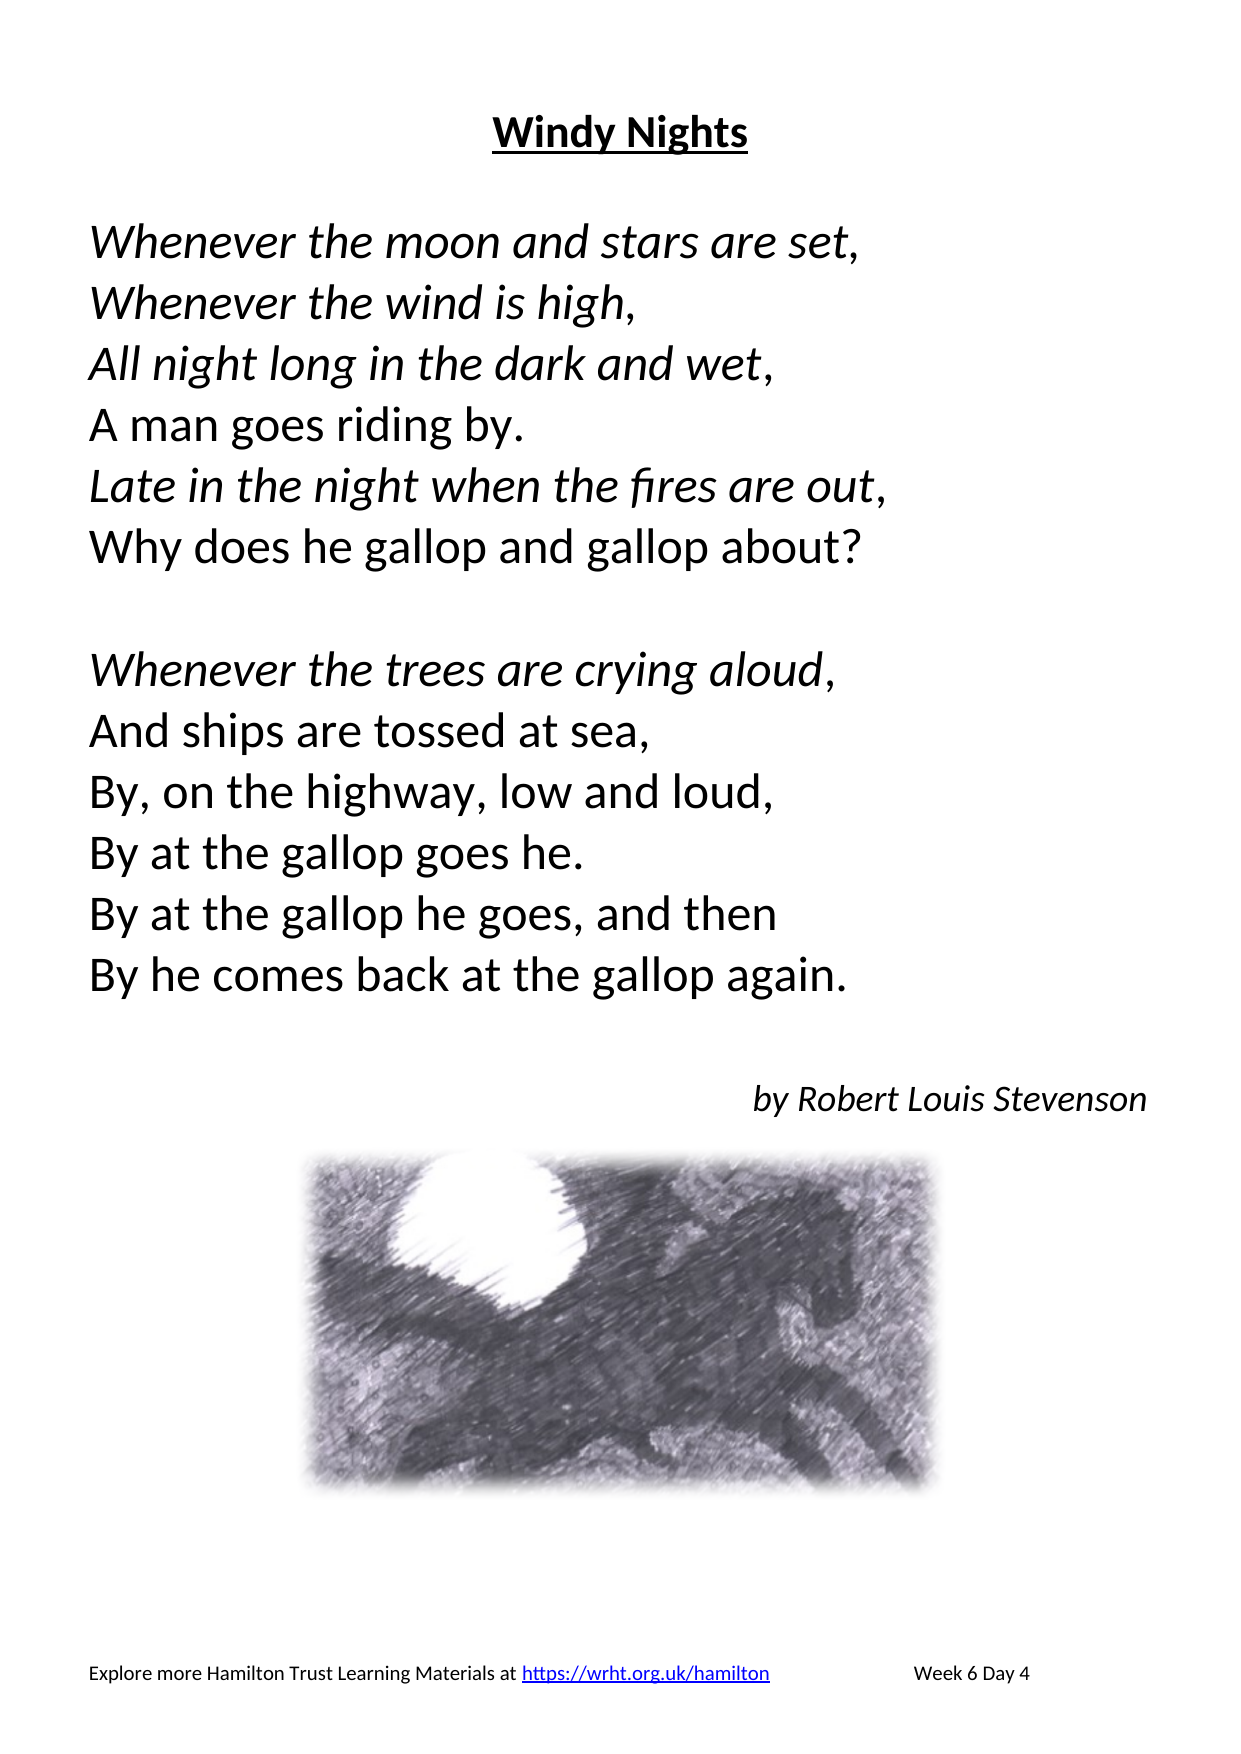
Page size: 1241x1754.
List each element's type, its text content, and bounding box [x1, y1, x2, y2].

text Whenever the wind is high, [89, 271, 1152, 332]
text A man goes riding by. [89, 393, 1152, 454]
text All night long in the dark and wet, [89, 332, 1152, 393]
text By at the gallop he goes, and then [89, 882, 1152, 943]
text And ships are tossed at sea, [89, 698, 1152, 759]
text Windy Nights [89, 103, 1152, 159]
text Whenever the moon and stars are set, [89, 210, 1152, 271]
text By at the gallop goes he. [89, 821, 1152, 882]
text Late in the night when the fires are out, [89, 454, 1152, 515]
text By, on the highway, low and loud, [89, 759, 1152, 821]
text Why does he gallop and gallop about? [89, 515, 1152, 576]
text By he comes back at the gallop again. [89, 943, 1152, 1004]
text Whenever the trees are crying aloud, [89, 637, 1152, 698]
picture [324, 1176, 918, 1472]
text by Robert Louis Stevenson [89, 1075, 1152, 1121]
